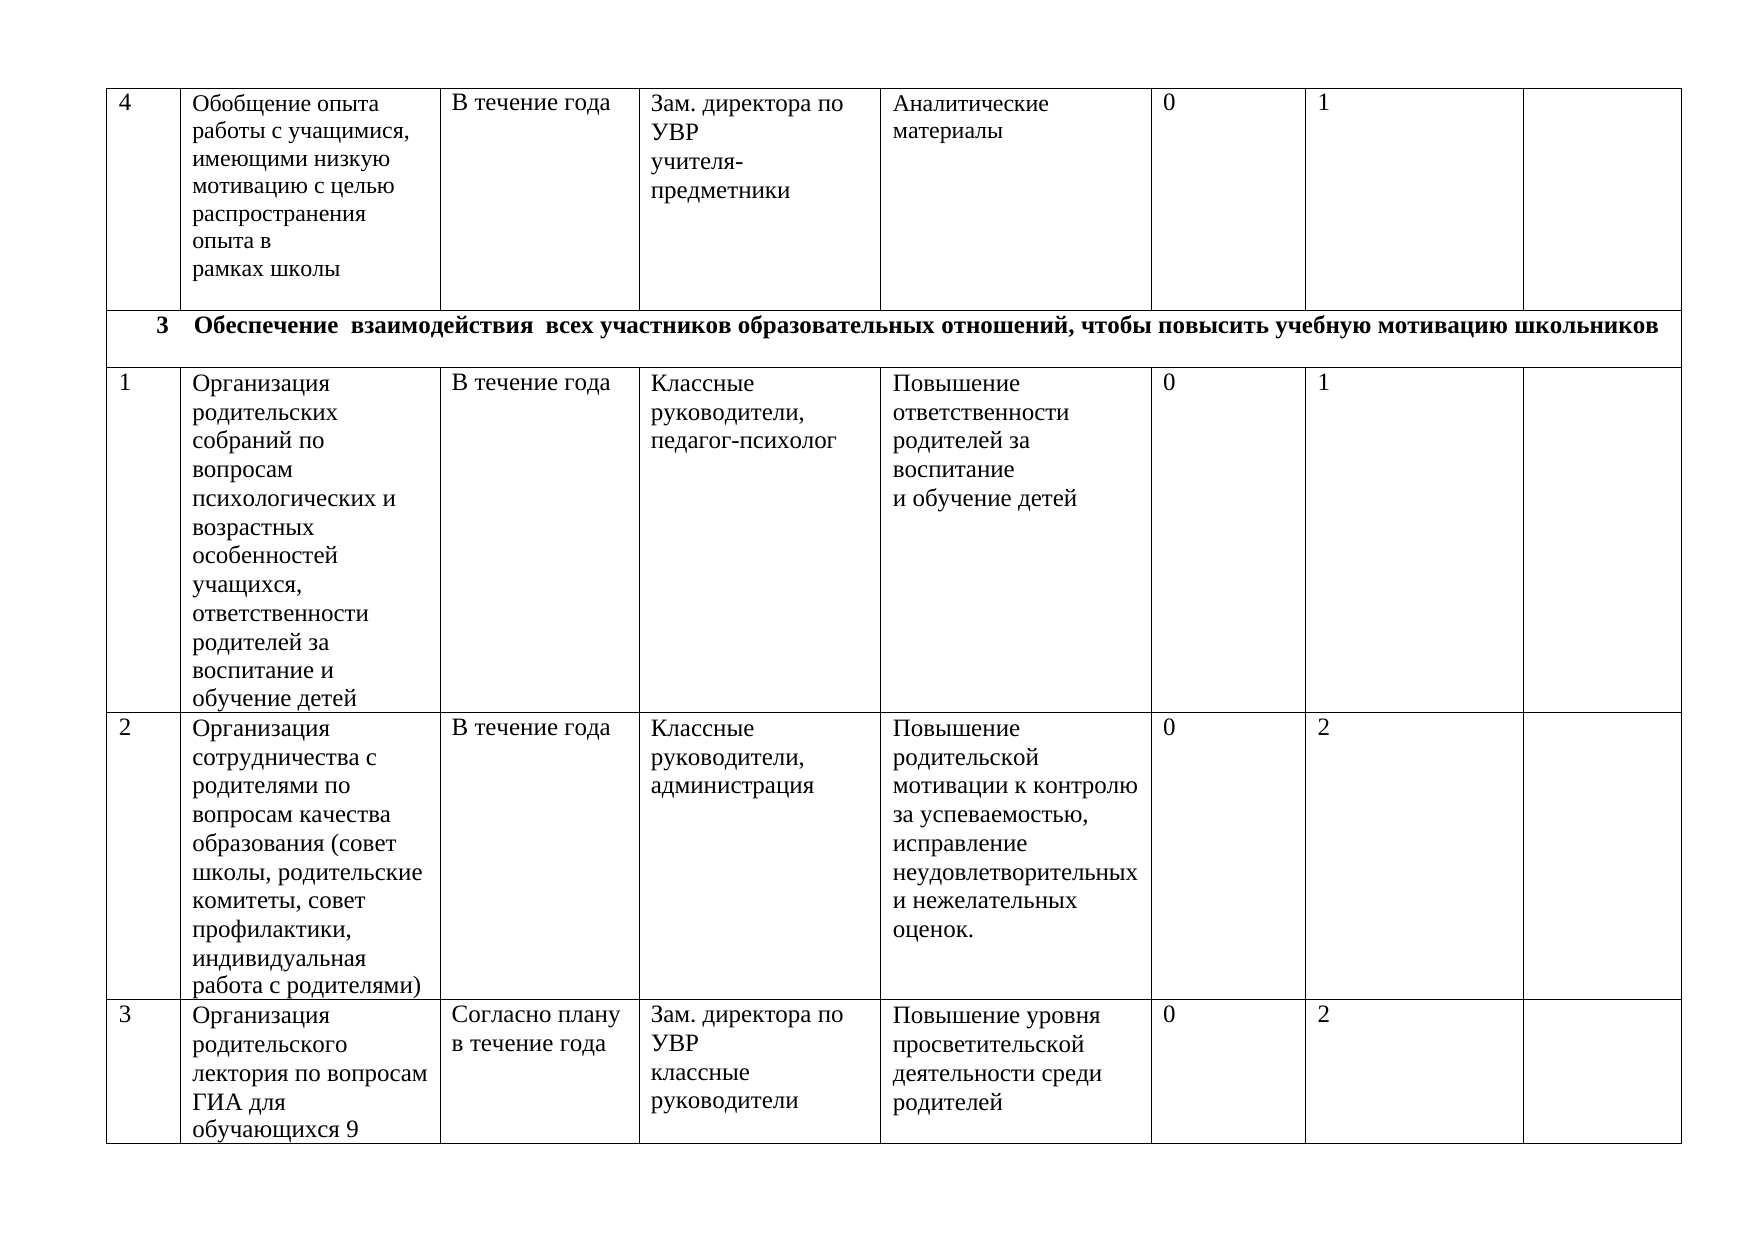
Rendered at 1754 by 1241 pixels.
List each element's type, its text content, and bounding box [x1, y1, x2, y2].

table_cell В течение года [441, 368, 639, 712]
table_cell 0 [1152, 368, 1305, 712]
table_cell В течение года [441, 713, 639, 999]
table_cell 2 [1306, 713, 1523, 999]
table_cell [1524, 368, 1681, 712]
table_cell 3 [107, 1000, 180, 1143]
table_header 0 [1152, 89, 1305, 309]
table_cell Зам. директора по УВР классные руководители [640, 1000, 880, 1143]
table_cell 2 [107, 713, 180, 999]
table_cell Повышение ответственности родителей за воспитание и обучение детей [881, 368, 1151, 712]
table_cell 1 [1306, 368, 1523, 712]
table_cell Организация сотрудничества с родителями по вопросам качества образования (совет школы, родительские комитеты, совет профилактики, индивидуальная работа с родителями) [181, 713, 440, 999]
table_header 1 [1306, 89, 1523, 309]
table_cell [1524, 1000, 1681, 1143]
table_header В течение года [441, 89, 639, 309]
table_cell 0 [1152, 1000, 1305, 1143]
table_header Аналитические материалы [881, 89, 1151, 309]
table_cell 1 [107, 368, 180, 712]
table_cell Организация родительских собраний по вопросам психологических и возрастных особенностей учащихся, ответственности родителей за воспитание и обучение детей [181, 368, 440, 712]
table_header 4 [107, 89, 180, 309]
table_header [1524, 89, 1681, 309]
table_cell [1524, 713, 1681, 999]
table_header Зам. директора по УВР учителя- предметники [640, 89, 880, 309]
table_cell 0 [1152, 713, 1305, 999]
table_cell 2 [1306, 1000, 1523, 1143]
table_cell Повышение родительской мотивации к контролю за успеваемостью, исправление неудовлетворительных и нежелательных оценок. [881, 713, 1151, 999]
table_cell Повышение уровня просветительской деятельности среди родителей [881, 1000, 1151, 1143]
table_cell Согласно плану в течение года [441, 1000, 639, 1143]
table_cell Классные руководители, администрация [640, 713, 880, 999]
table_cell 3 Обеспечение взаимодействия всех участников образовательных отношений, чтобы повысить учебную мотивацию школьников [107, 311, 1681, 367]
table_cell Классные руководители, педагог-психолог [640, 368, 880, 712]
table_header Обобщение опыта работы с учащимися, имеющими низкую мотивацию с целью распространения опыта в рамках школы [181, 89, 440, 309]
table_cell Организация родительского лектория по вопросам ГИА для обучающихся 9 [181, 1000, 440, 1143]
